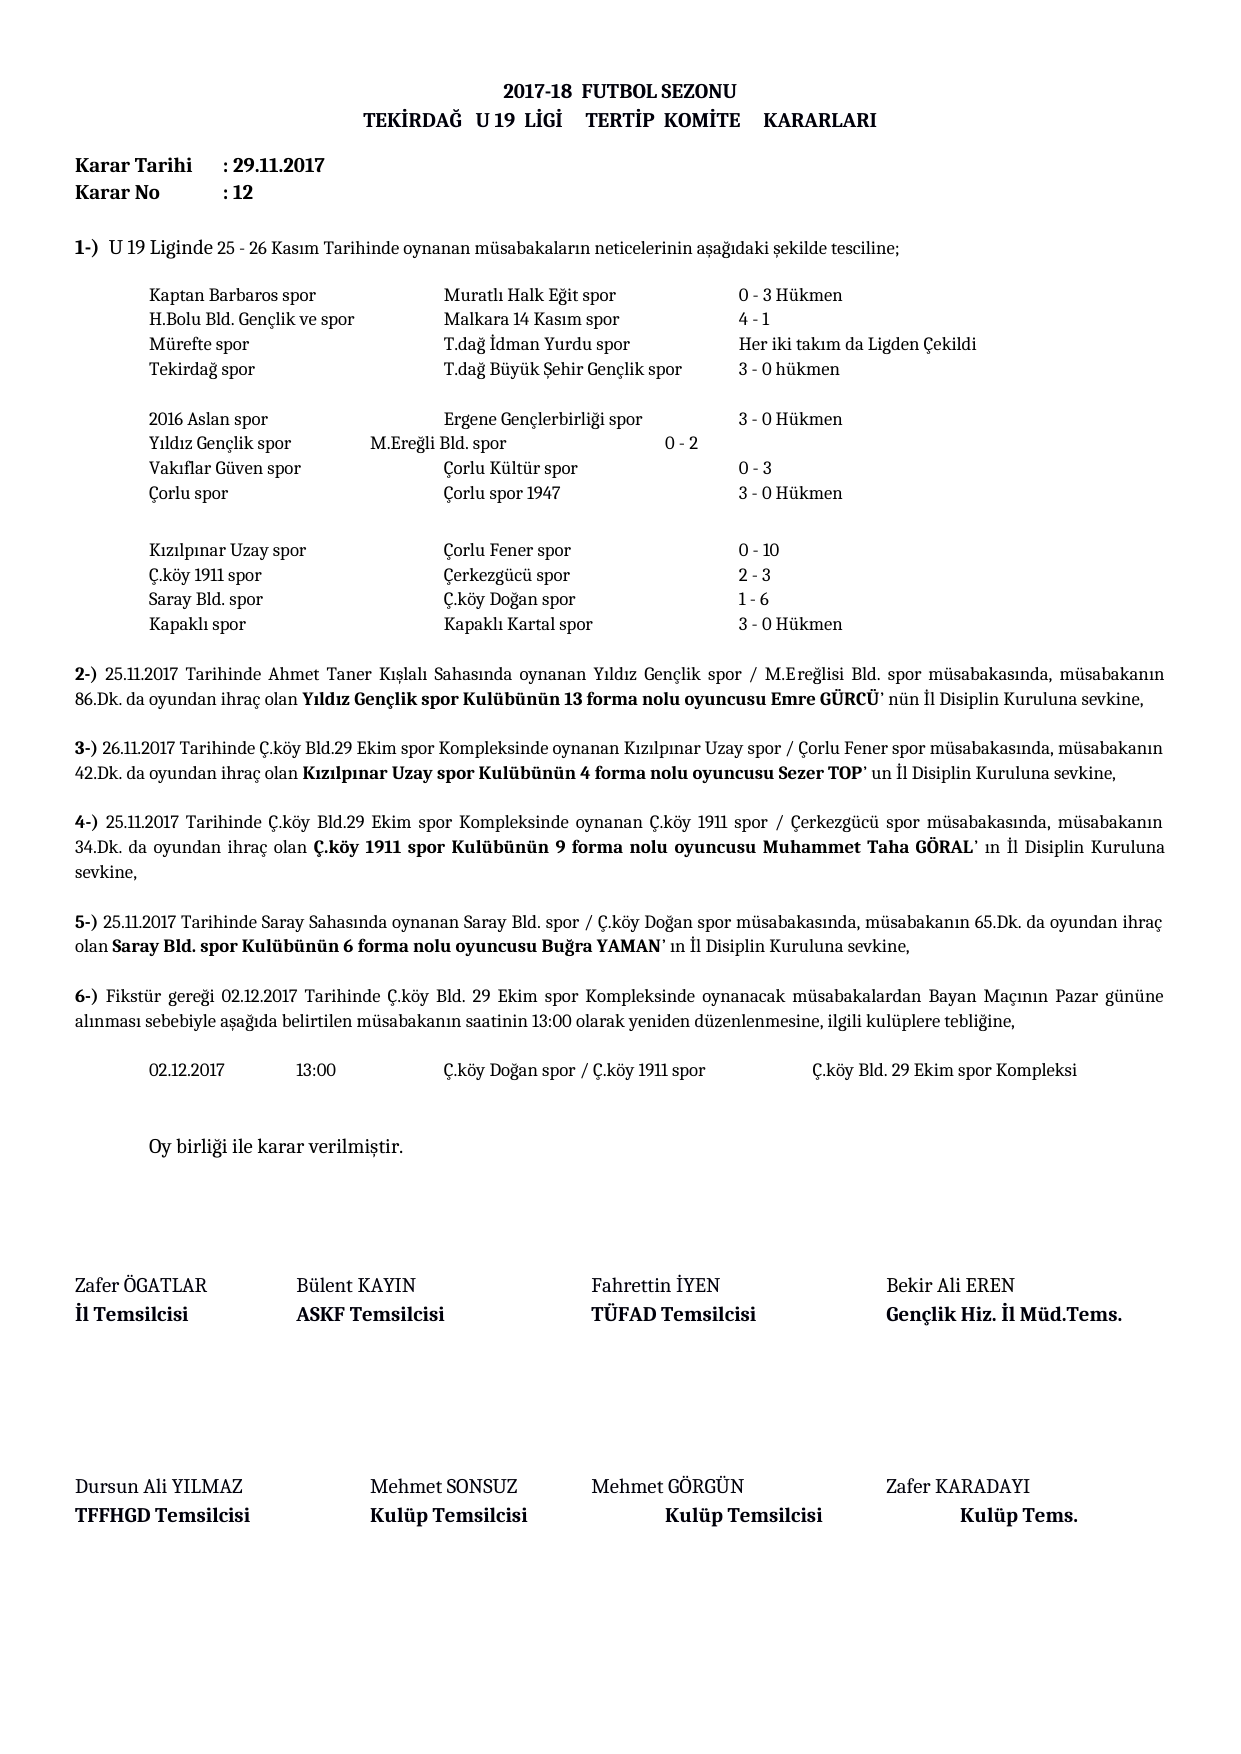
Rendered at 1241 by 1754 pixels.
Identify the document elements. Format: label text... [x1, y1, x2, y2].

text 02.12.2017 13:00 Ç.köy Doğan spor / Ç.köy 1911 spor Ç.köy Bld. 29 Ekim spor Kompleksi [75, 1060, 1165, 1081]
text Karar No : 12 [75, 181, 1165, 205]
text 2016 Aslan spor Ergene Gençlerbirliği spor 3 - 0 Hükmen [75, 408, 1165, 430]
text 6-) Fikstür gereği 02.12.2017 Tarihinde Ç.köy Bld. 29 Ekim spor Kompleksinde oynanacak müsabakalardan Bayan Maçının Pazar gününe alınması sebebiyle aşağıda belirtilen müsabakanın saatinin 13:00 olarak yeniden düzenlenmesine, ilgili kulüplere tebliğine, [75, 986, 1165, 1032]
text Karar Tarihi : 29.11.2017 [75, 153, 1165, 177]
text 5-) 25.11.2017 Tarihinde Saray Sahasında oynanan Saray Bld. spor / Ç.köy Doğan spor müsabakasında, müsabakanın 65.Dk. da oyundan ihraç olan Saray Bld. spor Kulübünün 6 forma nolu oyuncusu Buğra YAMAN’ ın İl Disiplin Kuruluna sevkine, [75, 911, 1165, 957]
text 1-) U 19 Liginde 25 - 26 Kasım Tarihinde oynanan müsabakaların neticelerinin aşağıdaki şekilde tesciline; [75, 236, 1165, 260]
text 2-) 25.11.2017 Tarihinde Ahmet Taner Kışlalı Sahasında oynanan Yıldız Gençlik spor / M.Ereğlisi Bld. spor müsabakasında, müsabakanın 86.Dk. da oyundan ihraç olan Yıldız Gençlik spor Kulübünün 13 forma nolu oyuncusu Emre GÜRCÜ’ nün İl Disiplin Kuruluna sevkine, [75, 663, 1165, 709]
text Zafer ÖGATLAR Bülent KAYIN Fahrettin İYEN Bekir Ali EREN [75, 1269, 1165, 1298]
text Kaptan Barbaros spor Muratlı Halk Eğit spor 0 - 3 Hükmen [75, 284, 1165, 306]
text Dursun Ali YILMAZ Mehmet SONSUZ Mehmet GÖRGÜN Zafer KARADAYI [75, 1470, 1165, 1499]
text 2017-18 FUTBOL SEZONU [75, 75, 1165, 104]
text Tekirdağ spor T.dağ Büyük Şehir Gençlik spor 3 - 0 hükmen [75, 358, 1165, 380]
text 3-) 26.11.2017 Tarihinde Ç.köy Bld.29 Ekim spor Kompleksinde oynanan Kızılpınar Uzay spor / Çorlu Fener spor müsabakasında, müsabakanın 42.Dk. da oyundan ihraç olan Kızılpınar Uzay spor Kulübünün 4 forma nolu oyuncusu Sezer TOP’ un İl Disiplin Kuruluna sevkine, [75, 738, 1165, 784]
text 4-) 25.11.2017 Tarihinde Ç.köy Bld.29 Ekim spor Kompleksinde oynanan Ç.köy 1911 spor / Çerkezgücü spor müsabakasında, müsabakanın 34.Dk. da oyundan ihraç olan Ç.köy 1911 spor Kulübünün 9 forma nolu oyuncusu Muhammet Taha GÖRAL’ ın İl Disiplin Kuruluna sevkine, [75, 812, 1165, 883]
text Kapaklı spor Kapaklı Kartal spor 3 - 0 Hükmen [75, 614, 1165, 635]
text TFFHGD Temsilcisi Kulüp Temsilcisi Kulüp Temsilcisi Kulüp Tems. [75, 1499, 1165, 1528]
text Çorlu spor Çorlu spor 1947 3 - 0 Hükmen [75, 482, 1165, 504]
text Mürefte spor T.dağ İdman Yurdu spor Her iki takım da Ligden Çekildi [75, 334, 1165, 355]
text İl Temsilcisi ASKF Temsilcisi TÜFAD Temsilcisi Gençlik Hiz. İl Müd.Tems. [75, 1298, 1165, 1326]
text Yıldız Gençlik spor M.Ereğli Bld. spor 0 - 2 [75, 433, 1165, 454]
text Vakıflar Güven spor Çorlu Kültür spor 0 - 3 [75, 458, 1165, 479]
text Ç.köy 1911 spor Çerkezgücü spor 2 - 3 [75, 564, 1165, 586]
text Kızılpınar Uzay spor Çorlu Fener spor 0 - 10 [75, 539, 1165, 561]
text Saray Bld. spor Ç.köy Doğan spor 1 - 6 [75, 589, 1165, 610]
text Oy birliği ile karar verilmiştir. [75, 1134, 1165, 1158]
text TEKİRDAĞ U 19 LİGİ TERTİP KOMİTE KARARLARI [75, 104, 1165, 132]
text H.Bolu Bld. Gençlik ve spor Malkara 14 Kasım spor 4 - 1 [75, 309, 1165, 331]
